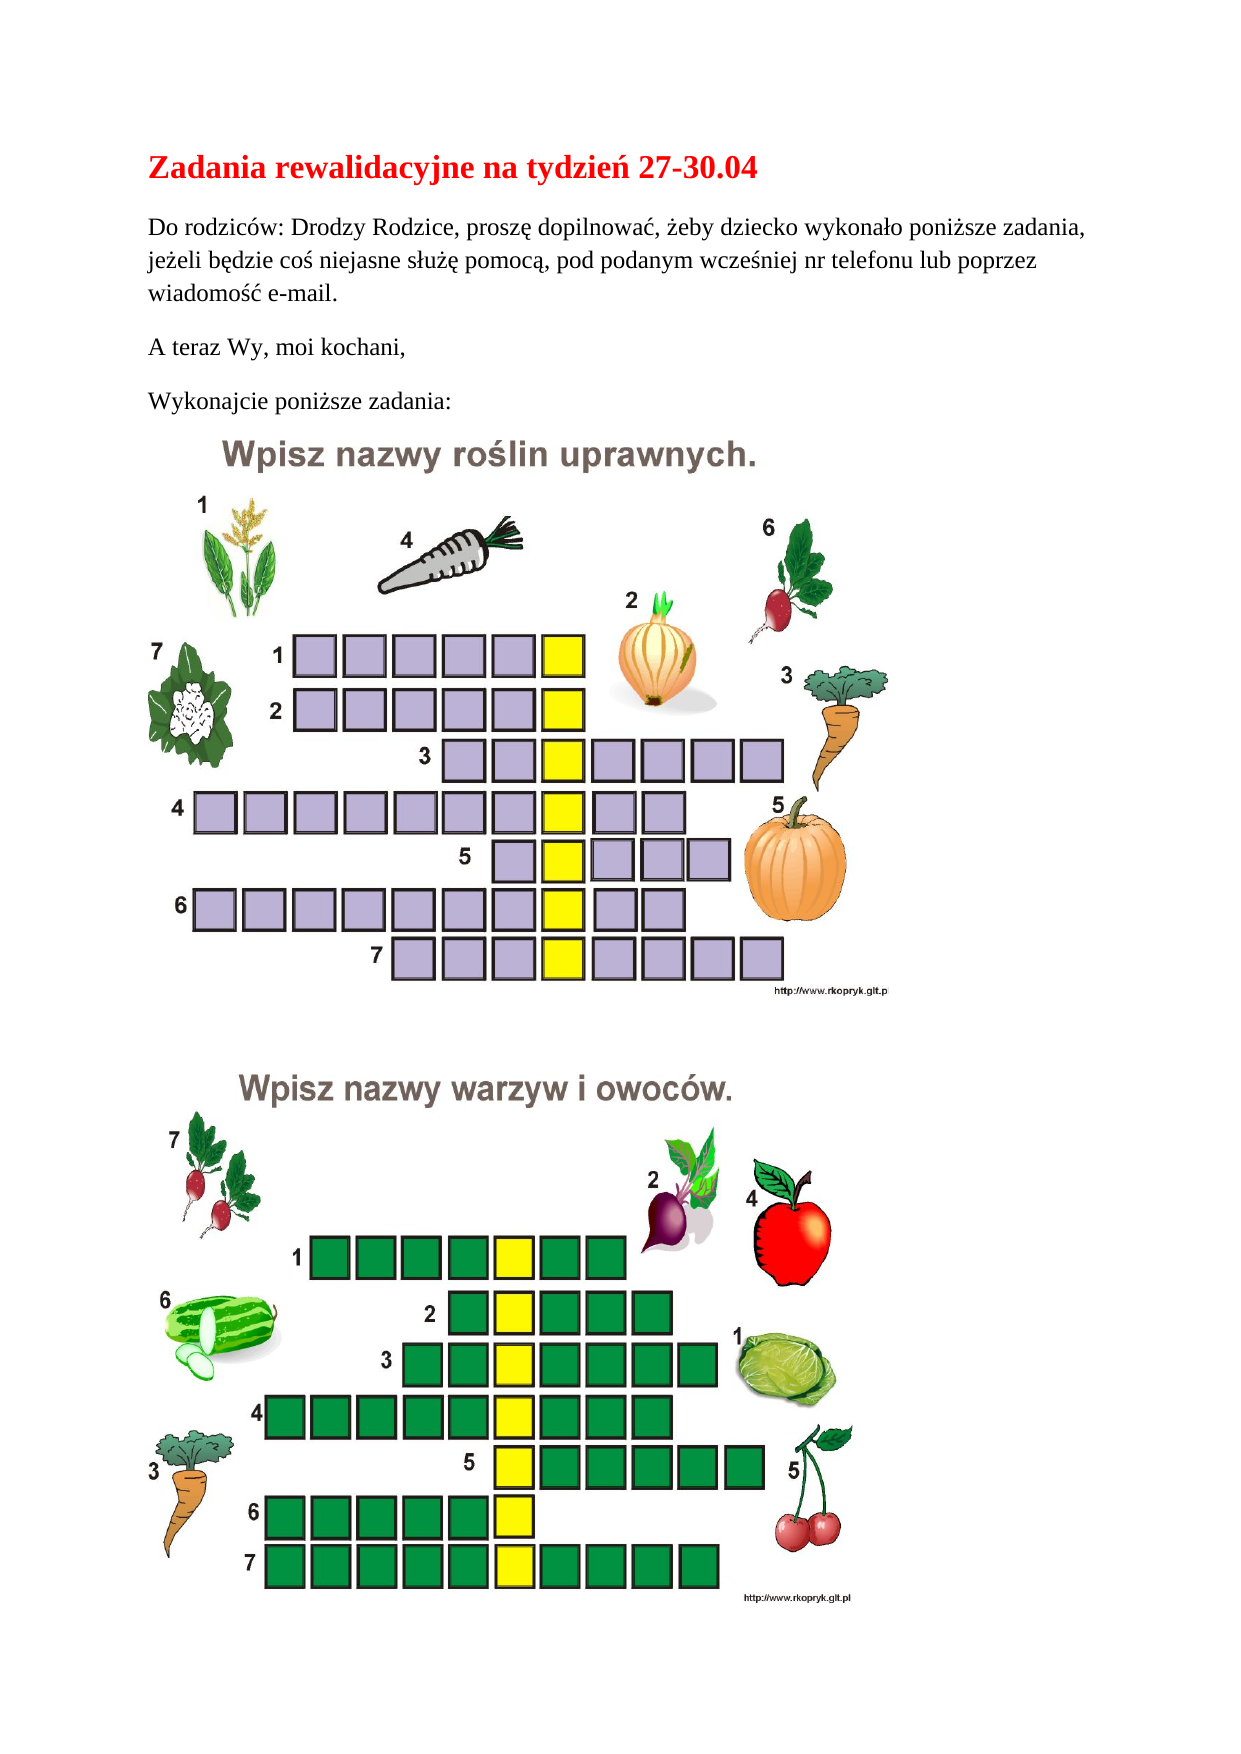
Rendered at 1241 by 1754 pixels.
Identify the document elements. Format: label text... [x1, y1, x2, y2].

text Wykonajcie poniższe zadania: [148, 386, 1093, 415]
picture [147, 1074, 853, 1603]
text A teraz Wy, moi kochani, [148, 332, 1093, 361]
picture [147, 440, 889, 996]
text Do rodziców: Drodzy Rodzice, proszę dopilnować, żeby dziecko wykonało poniższe zadania, jeżeli będzie coś niejasne służę pomocą, pod podanym wcześniej nr telefonu lub poprzez wiadomość e-mail. [148, 212, 1093, 307]
text Zadania rewalidacyjne na tydzień 27-30.04 [148, 148, 1093, 186]
